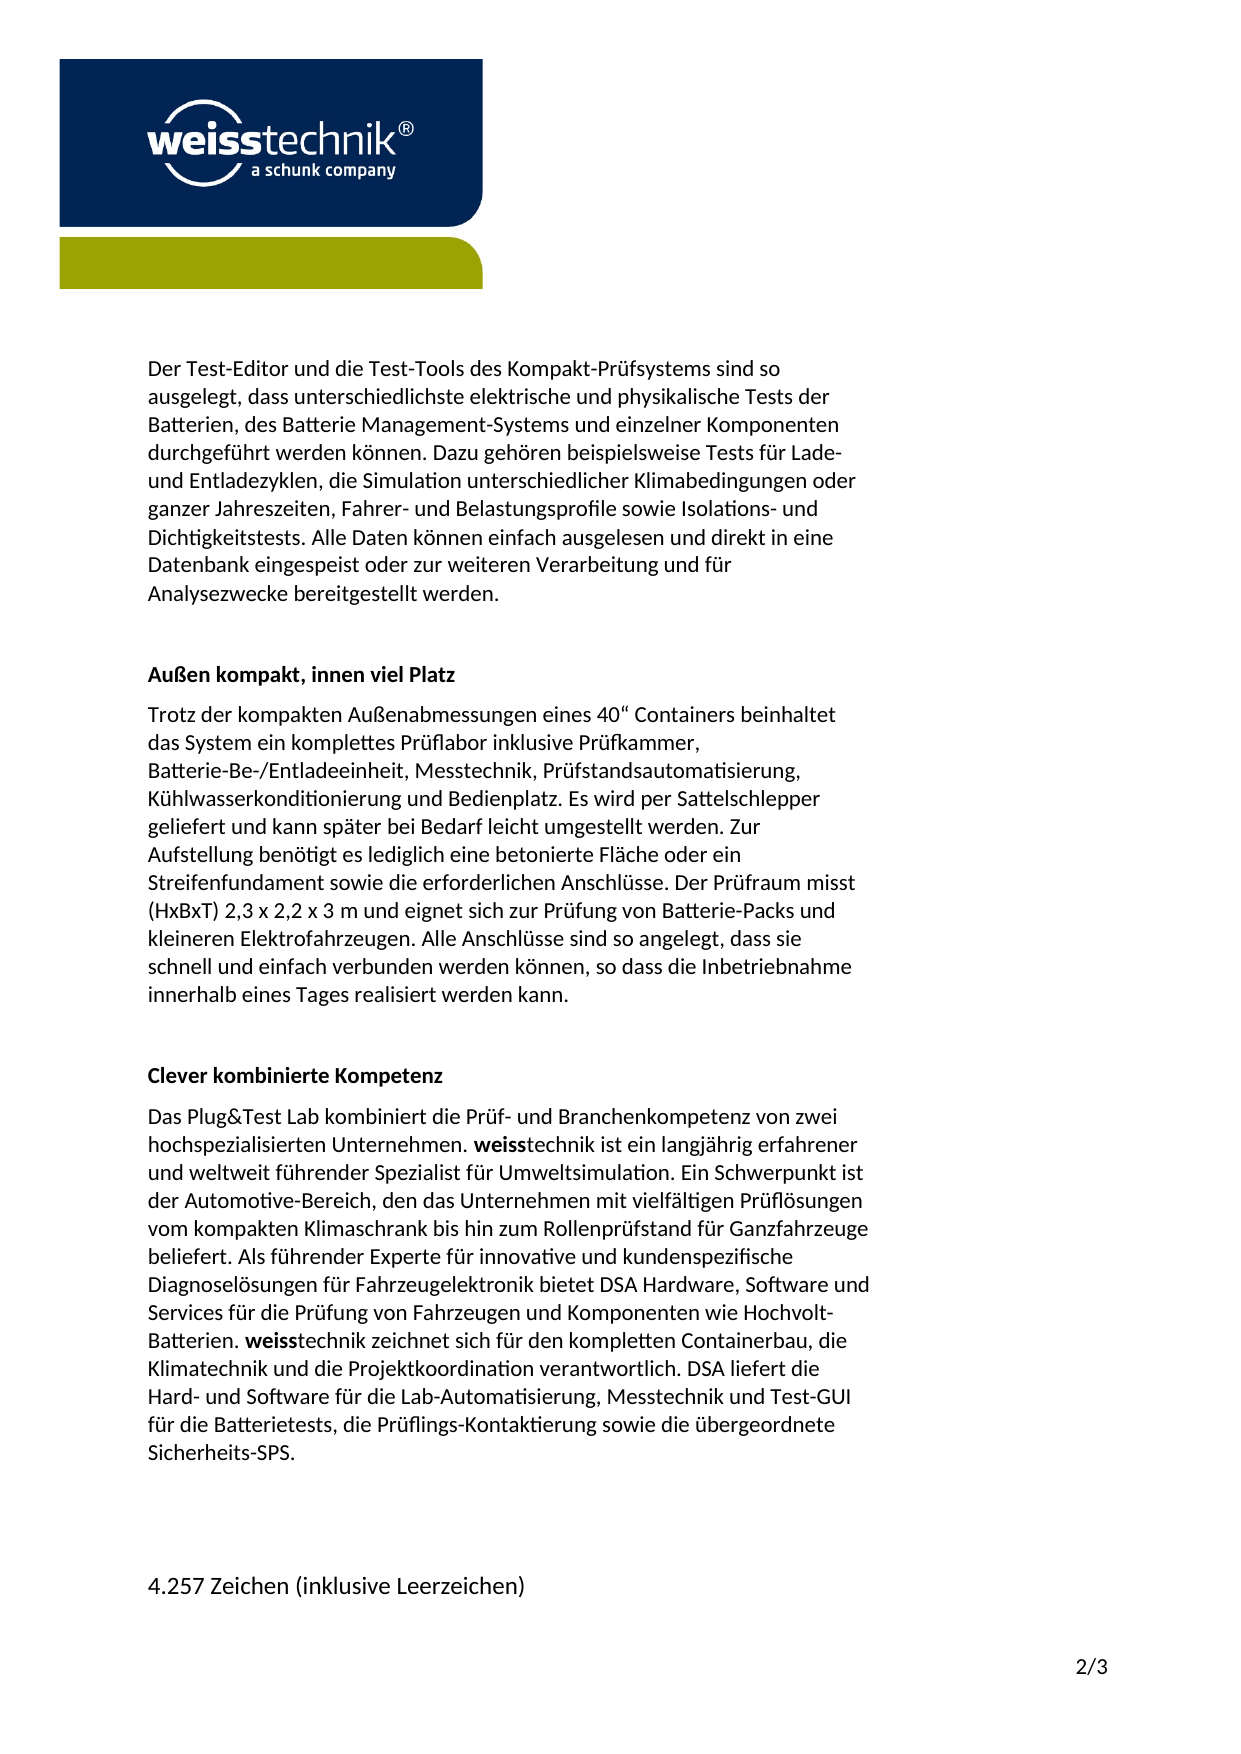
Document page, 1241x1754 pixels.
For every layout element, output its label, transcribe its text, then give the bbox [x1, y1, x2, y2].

text Das Plug&Test Lab kombiniert die Prüf- und Branchenkompetenz von zwei hochspezialisierten Unternehmen. weisstechnik ist ein langjährig erfahrener und weltweit führender Spezialist für Umweltsimulation. Ein Schwerpunkt ist der Automotive-Bereich, den das Unternehmen mit vielfältigen Prüflösungen vom kompakten Klimaschrank bis hin zum Rollenprüfstand für Ganzfahrzeuge beliefert. Als führender Experte für innovative und kundenspezifische Diagnoselösungen für Fahrzeugelektronik bietet DSA Hardware, Software und Services für die Prüfung von Fahrzeugen und Komponenten wie Hochvolt-Batterien. weisstechnik zeichnet sich für den kompletten Containerbau, die Klimatechnik und die Projektkoordination verantwortlich. DSA liefert die Hard- und Software für die Lab-Automatisierung, Messtechnik und Test-GUI für die Batterietests, die Prüflings-Kontaktierung sowie die übergeordnete Sicherheits-SPS. [148, 1102, 871, 1466]
text Außen kompakt, innen viel Platz [148, 660, 871, 688]
text Clever kombinierte Kompetenz [148, 1061, 871, 1089]
text 4.257 Zeichen (inklusive Leerzeichen) [148, 1570, 886, 1601]
text Trotz der kompakten Außenabmessungen eines 40“ Containers beinhaltet das System ein komplettes Prüflabor inklusive Prüfkammer, Batterie-Be-/Entladeeinheit, Messtechnik, Prüfstandsautomatisierung, Kühlwasserkonditionierung und Bedienplatz. Es wird per Sattelschlepper geliefert und kann später bei Bedarf leicht umgestellt werden. Zur Aufstellung benötigt es lediglich eine betonierte Fläche oder ein Streifenfundament sowie die erforderlichen Anschlüsse. Der Prüfraum misst (HxBxT) 2,3 x 2,2 x 3 m und eignet sich zur Prüfung von Batterie-Packs und kleineren Elektrofahrzeugen. Alle Anschlüsse sind so angelegt, dass sie schnell und einfach verbunden werden können, so dass die Inbetriebnahme innerhalb eines Tages realisiert werden kann. [148, 700, 871, 1008]
text Der Test-Editor und die Test-Tools des Kompakt-Prüfsystems sind so ausgelegt, dass unterschiedlichste elektrische und physikalische Tests der Batterien, des Batterie Management-Systems und einzelner Komponenten durchgeführt werden können. Dazu gehören beispielsweise Tests für Lade- und Entladezyklen, die Simulation unterschiedlicher Klimabedingungen oder ganzer Jahreszeiten, Fahrer- und Belastungsprofile sowie Isolations- und Dichtigkeitstests. Alle Daten können einfach ausgelesen und direkt in eine Datenbank eingespeist oder zur weiteren Verarbeitung und für Analysezwecke bereitgestellt werden. [148, 354, 871, 607]
picture [59, 59, 483, 289]
